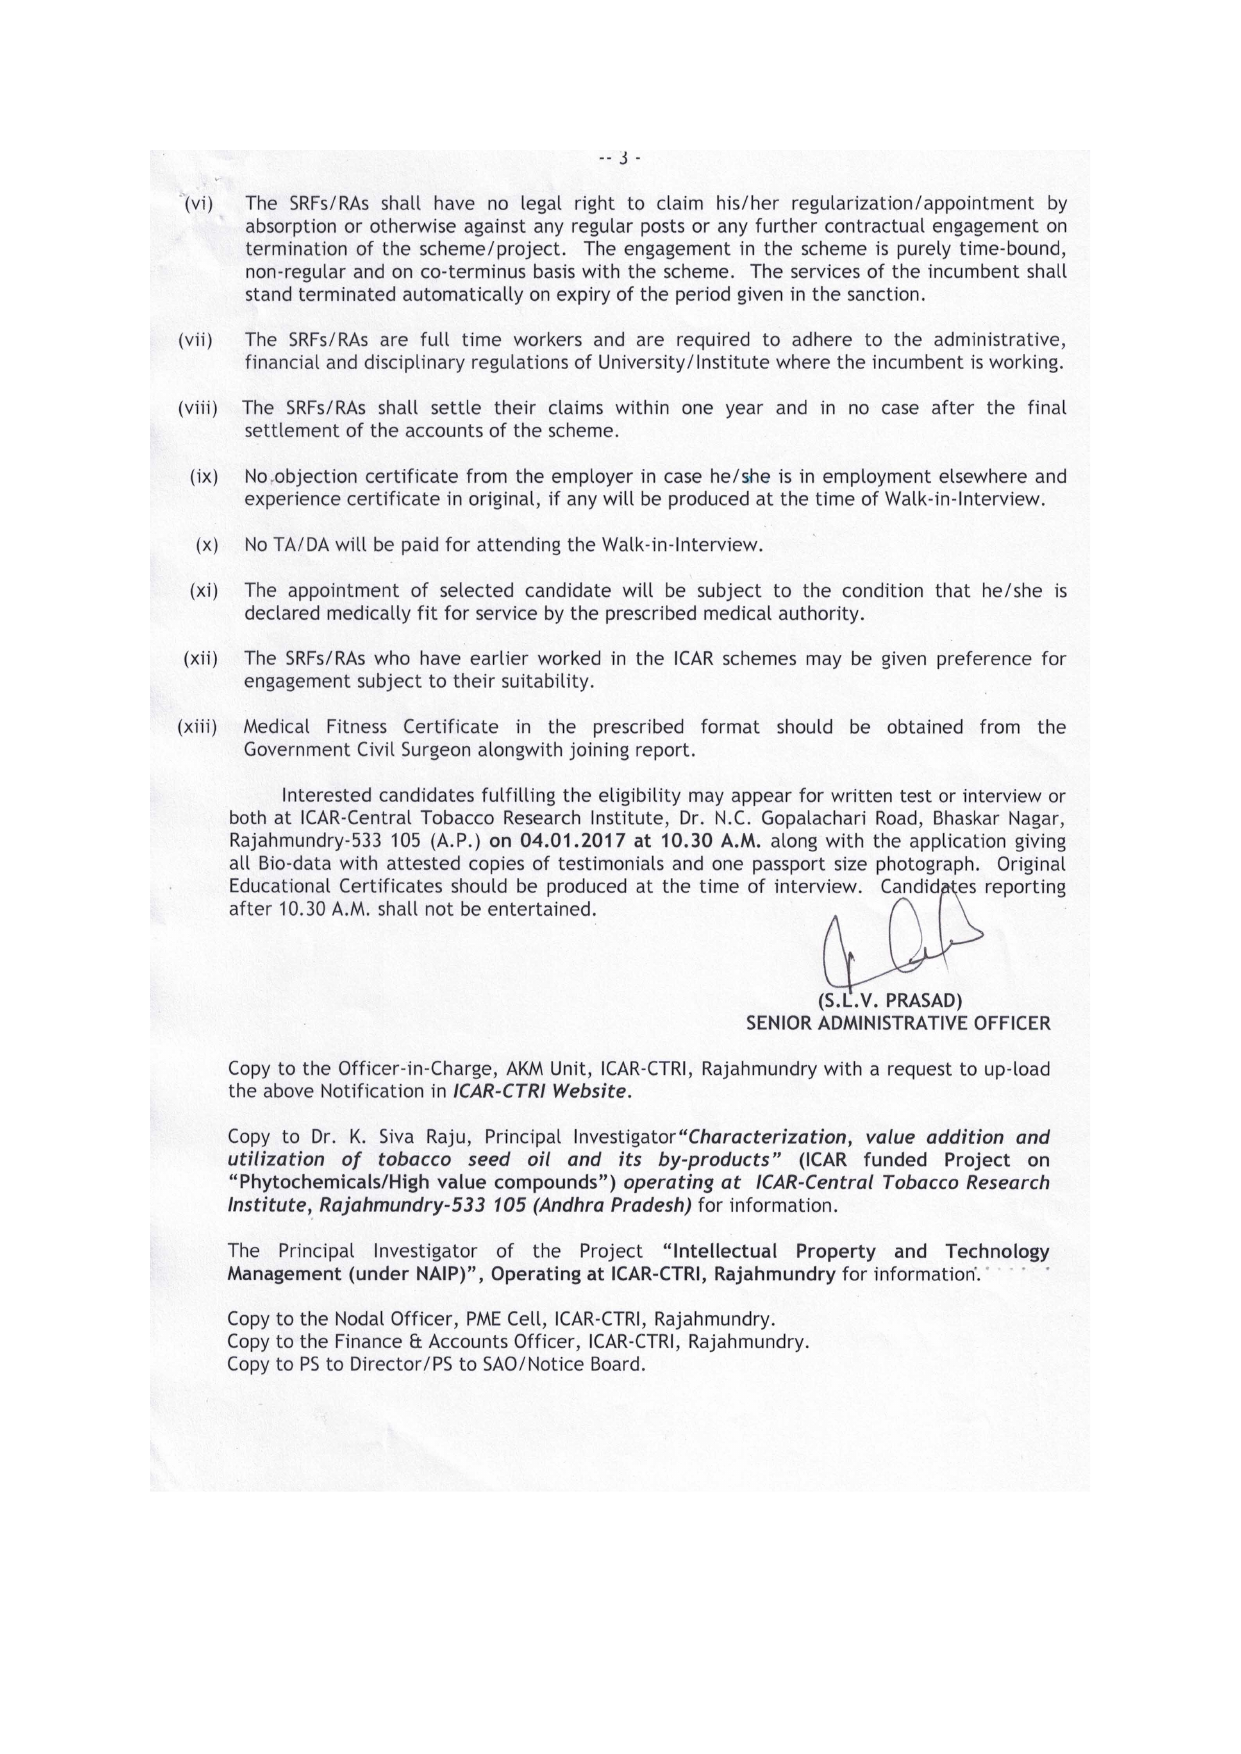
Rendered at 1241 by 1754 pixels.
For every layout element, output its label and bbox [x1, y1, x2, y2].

picture [150, 150, 1091, 1492]
